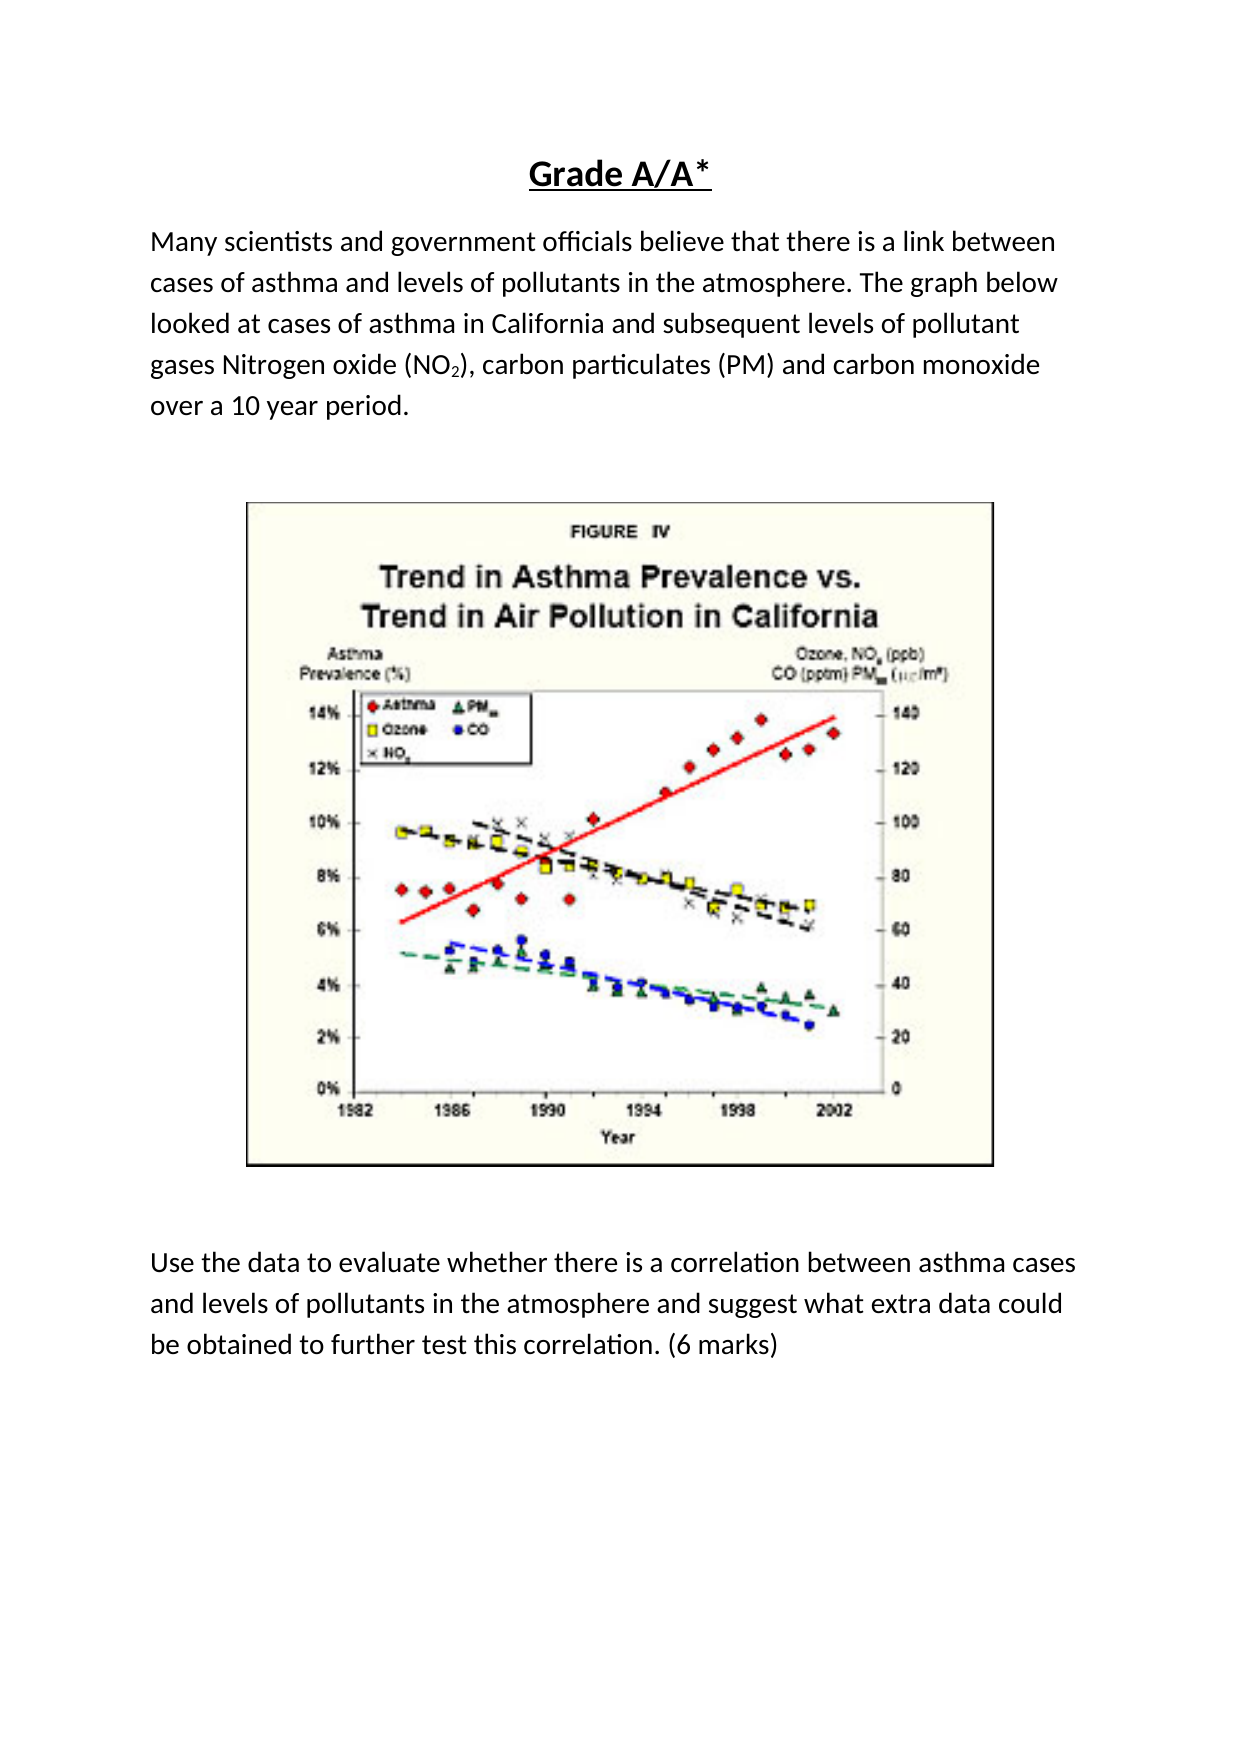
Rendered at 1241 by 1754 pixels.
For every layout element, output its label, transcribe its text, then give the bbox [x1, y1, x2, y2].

text Grade A/A* [150, 150, 1090, 196]
text Use the data to evaluate whether there is a correlation between asthma cases and levels of pollutants in the atmosphere and suggest what extra data could be obtained to further test this correlation. (6 marks) [150, 1244, 1090, 1362]
picture [246, 502, 995, 1167]
text Many scientists and government officials believe that there is a link between cases of asthma and levels of pollutants in the atmosphere. The graph below looked at cases of asthma in California and subsequent levels of pollutant gases Nitrogen oxide (NO2), carbon particulates (PM) and carbon monoxide over a 10 year period. [150, 223, 1090, 423]
